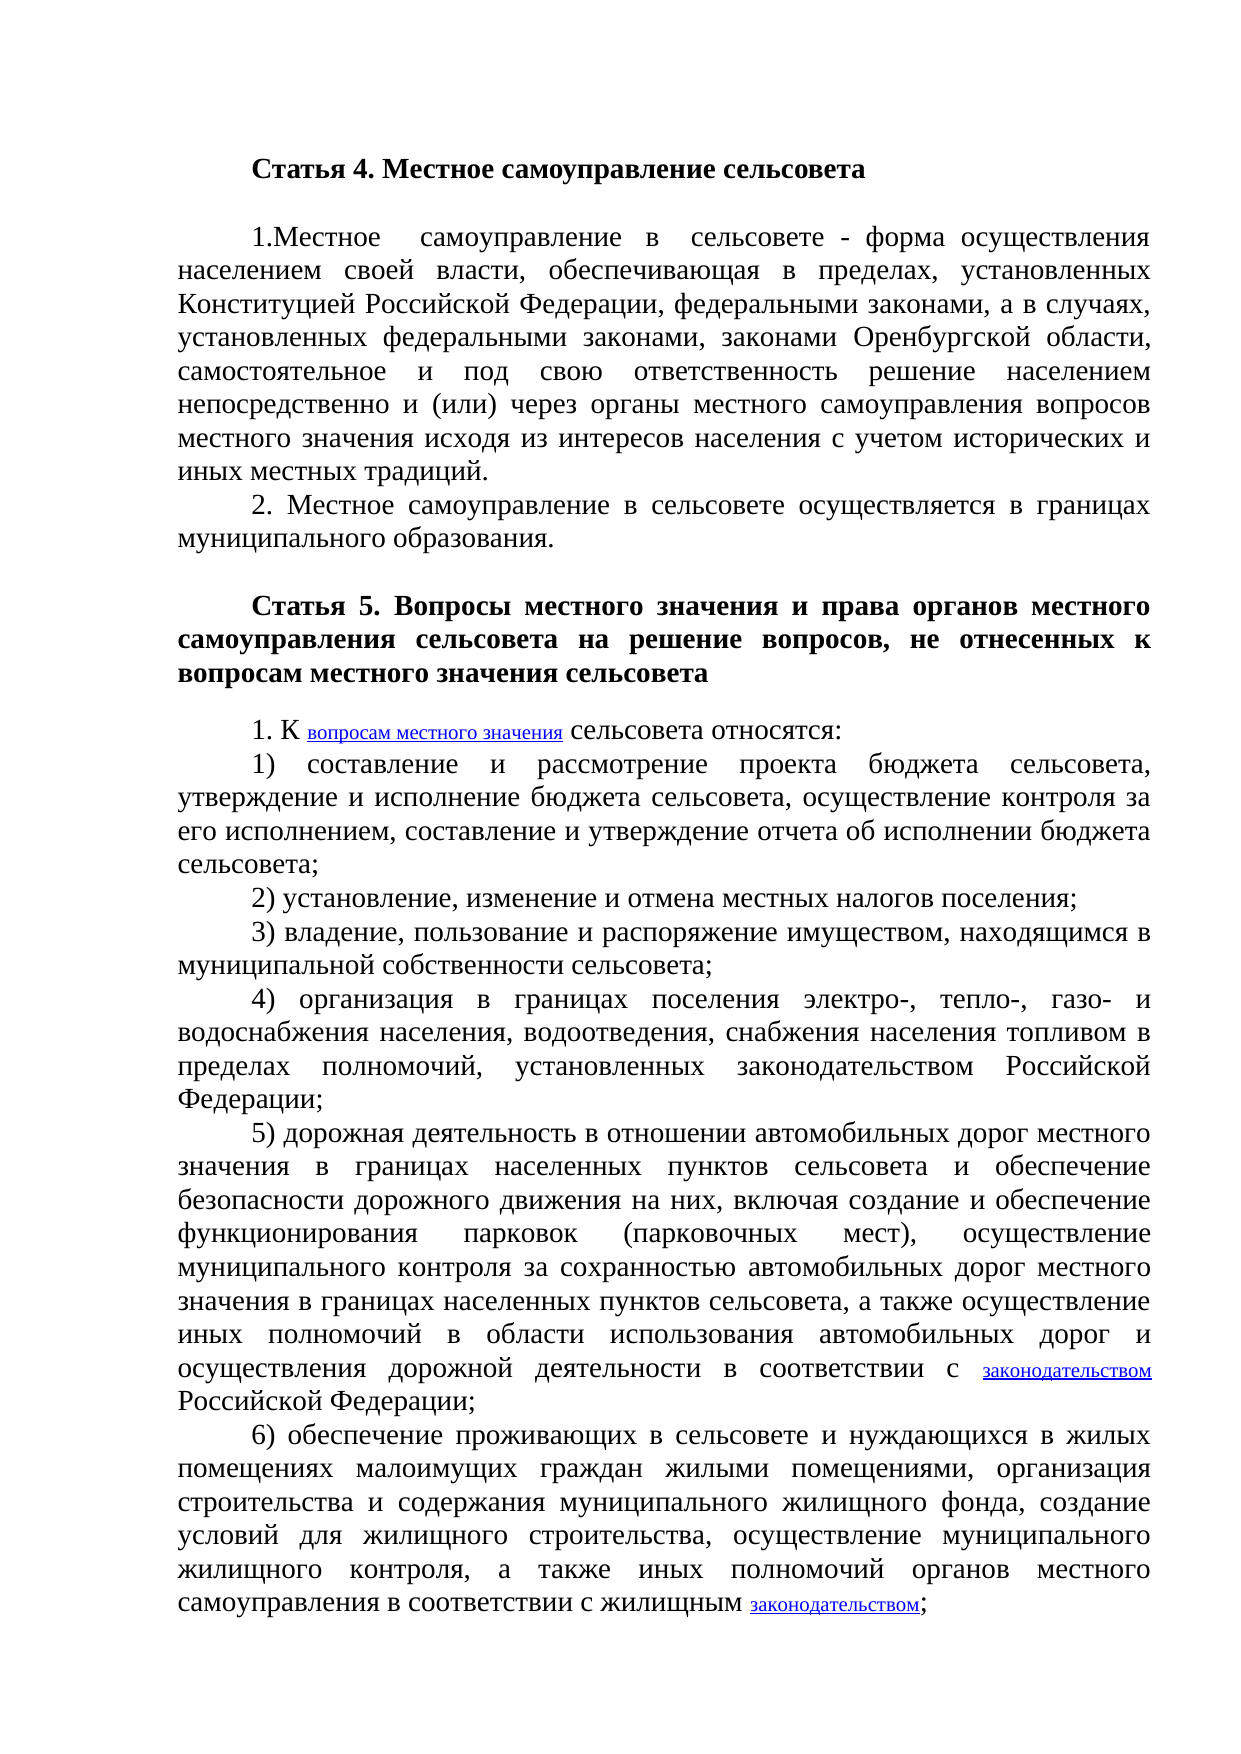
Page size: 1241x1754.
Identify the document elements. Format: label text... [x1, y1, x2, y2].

text 2) установление, изменение и отмена местных налогов поселения; [177, 880, 1152, 914]
text 1) составление и рассмотрение проекта бюджета сельсовета, утверждение и исполнение бюджета сельсовета, осуществление контроля за его исполнением, составление и утверждение отчета об исполнении бюджета сельсовета; [177, 746, 1152, 880]
text 3) владение, пользование и распоряжение имуществом, находящимся в муниципальной собственности сельсовета; [177, 914, 1152, 981]
text 6) обеспечение проживающих в сельсовете и нуждающихся в жилых помещениях малоимущих граждан жилыми помещениями, организация строительства и содержания муниципального жилищного фонда, создание условий для жилищного строительства, осуществление муниципального жилищного контроля, а также иных полномочий органов местного самоуправления в соответствии с жилищным законодательством; [177, 1417, 1152, 1618]
text 5) дорожная деятельность в отношении автомобильных дорог местного значения в границах населенных пунктов сельсовета и обеспечение безопасности дорожного движения на них, включая создание и обеспечение функционирования парковок (парковочных мест), осуществление муниципального контроля за сохранностью автомобильных дорог местного значения в границах населенных пунктов сельсовета, а также осуществление иных полномочий в области использования автомобильных дорог и осуществления дорожной деятельности в соответствии с законодательством Российской Федерации; [177, 1115, 1152, 1417]
text 1.Местное самоуправление в сельсовете - форма осуществления населением своей власти, обеспечивающая в пределах, установленных Конституцией Российской Федерации, федеральными законами, а в случаях, установленных федеральными законами, законами Оренбургской области, самостоятельное и под свою ответственность решение населением непосредственно и (или) через органы местного самоуправления вопросов местного значения исходя из интересов населения с учетом исторических и иных местных традиций. [177, 219, 1152, 487]
text Статья 4. Местное самоуправление сельсовета [177, 152, 1152, 185]
text 1. К вопросам местного значения сельсовета относятся: [177, 712, 1152, 746]
text 4) организация в границах поселения электро-, тепло-, газо- и водоснабжения населения, водоотведения, снабжения населения топливом в пределах полномочий, установленных законодательством Российской Федерации; [177, 981, 1152, 1115]
text Статья 5. Вопросы местного значения и права органов местного самоуправления сельсовета на решение вопросов, не отнесенных к вопросам местного значения сельсовета [177, 588, 1152, 688]
text 2. Местное самоуправление в сельсовете осуществляется в границах муниципального образования. [177, 487, 1152, 554]
